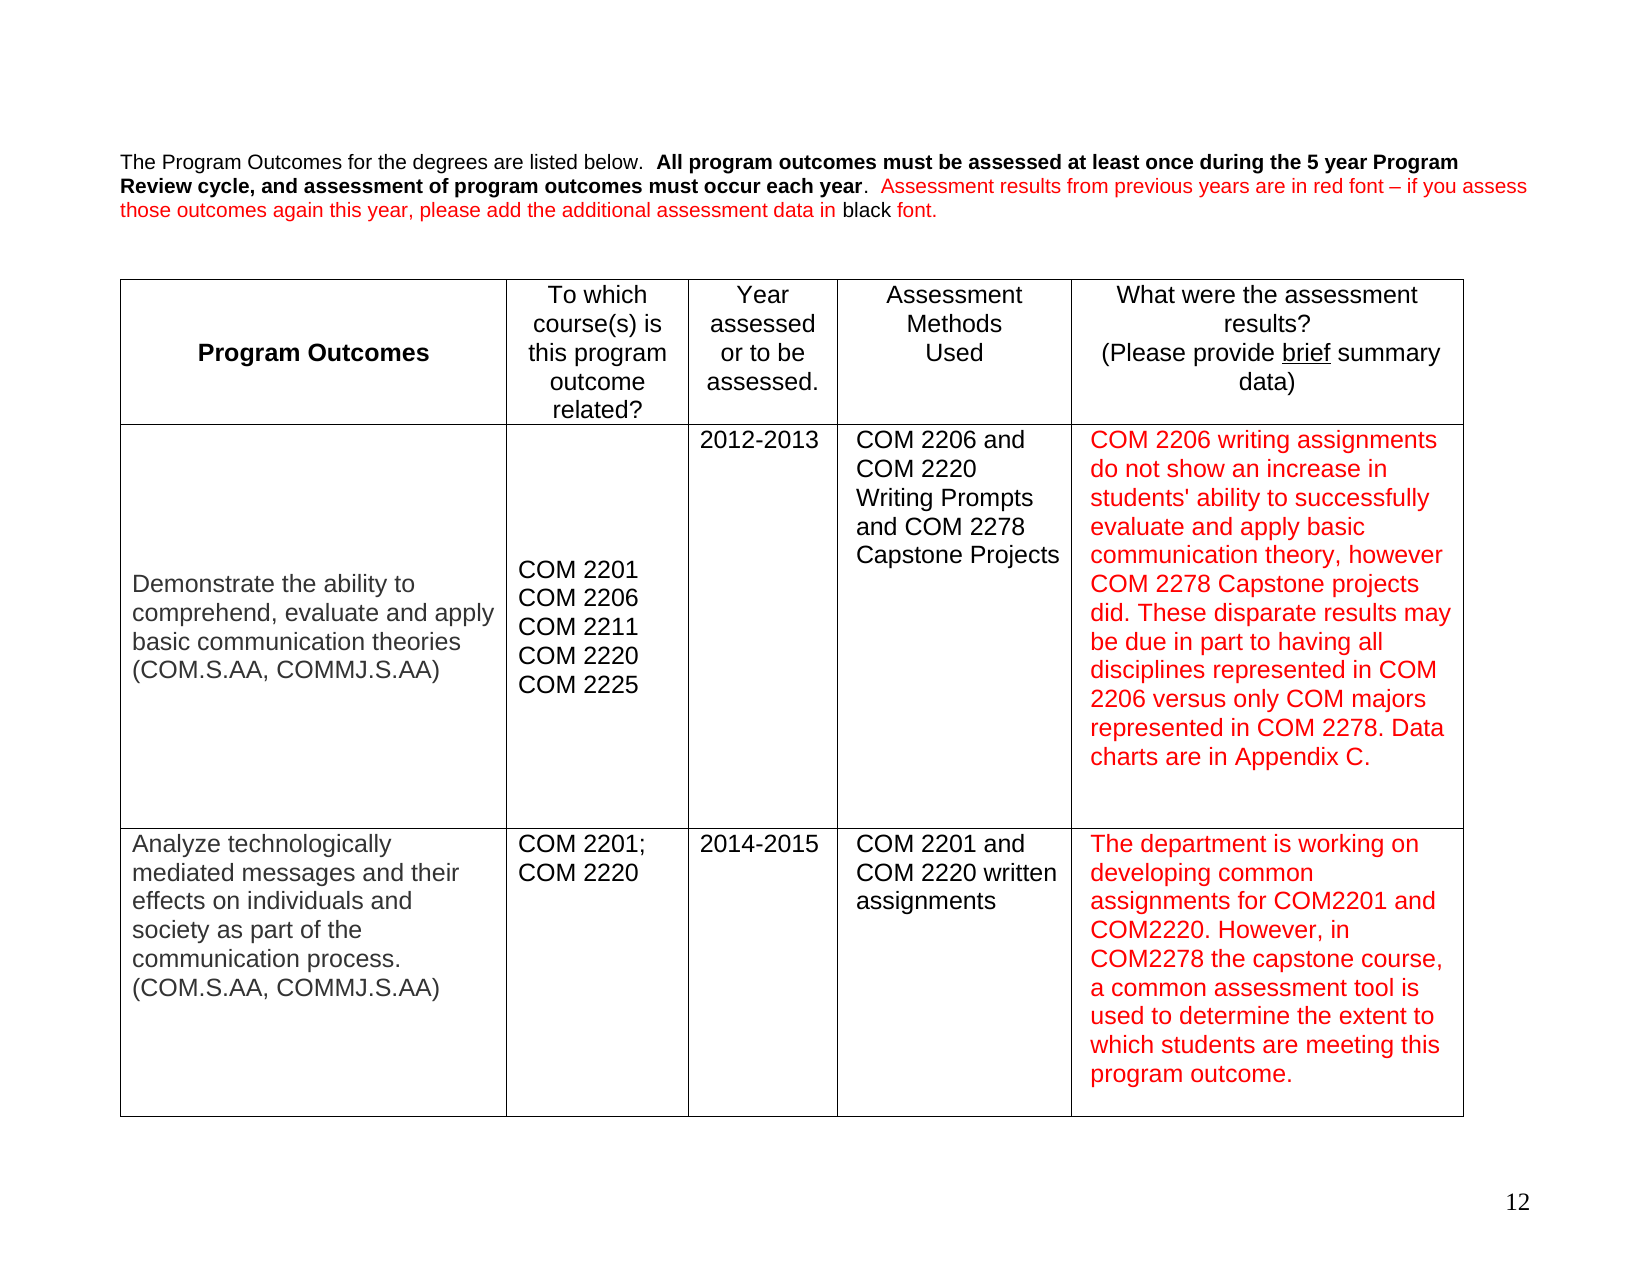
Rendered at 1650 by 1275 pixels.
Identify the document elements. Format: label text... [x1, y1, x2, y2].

table_header Program Outcomes [121, 280, 506, 424]
table_cell 2012-2013 [689, 425, 837, 828]
table_cell Demonstrate the ability to comprehend, evaluate and apply basic communication theories (COM.S.AA, COMMJ.S.AA) [121, 425, 506, 828]
table_cell COM 2206 writing assignments do not show an increase in students' ability to successfully evaluate and apply basic communication theory, however COM 2278 Capstone projects did. These disparate results may be due in part to having all disciplines represented in COM 2206 versus only COM majors represented in COM 2278. Data charts are in Appendix C. [1072, 425, 1463, 828]
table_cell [121, 829, 506, 1116]
table_cell COM 2206 and COM 2220 Writing Prompts and COM 2278 Capstone Projects [838, 425, 1071, 828]
table_header What were the assessment results? (Please provide brief summary data) [1072, 280, 1463, 424]
table_header Year assessed or to be assessed. [689, 280, 837, 424]
table_cell COM 2201; COM 2220 [507, 829, 688, 1116]
table_cell COM 2201 COM 2206 COM 2211 COM 2220 COM 2225 [507, 425, 688, 828]
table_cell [838, 829, 1071, 1116]
table_cell 2014-2015 [689, 829, 837, 1116]
table_header To which course(s) is this program outcome related? [507, 280, 688, 424]
text The Program Outcomes for the degrees are listed below. All program outcomes must be assessed at least once during the 5 year Program Review cycle, and assessment of program outcomes must occur each year. Assessment results from previous years are in red font – if you assess those outcomes again this year, please add the additional assessment data in black font. [120, 150, 1530, 222]
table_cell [1072, 829, 1463, 1116]
table_header Assessment Methods Used [838, 280, 1071, 424]
